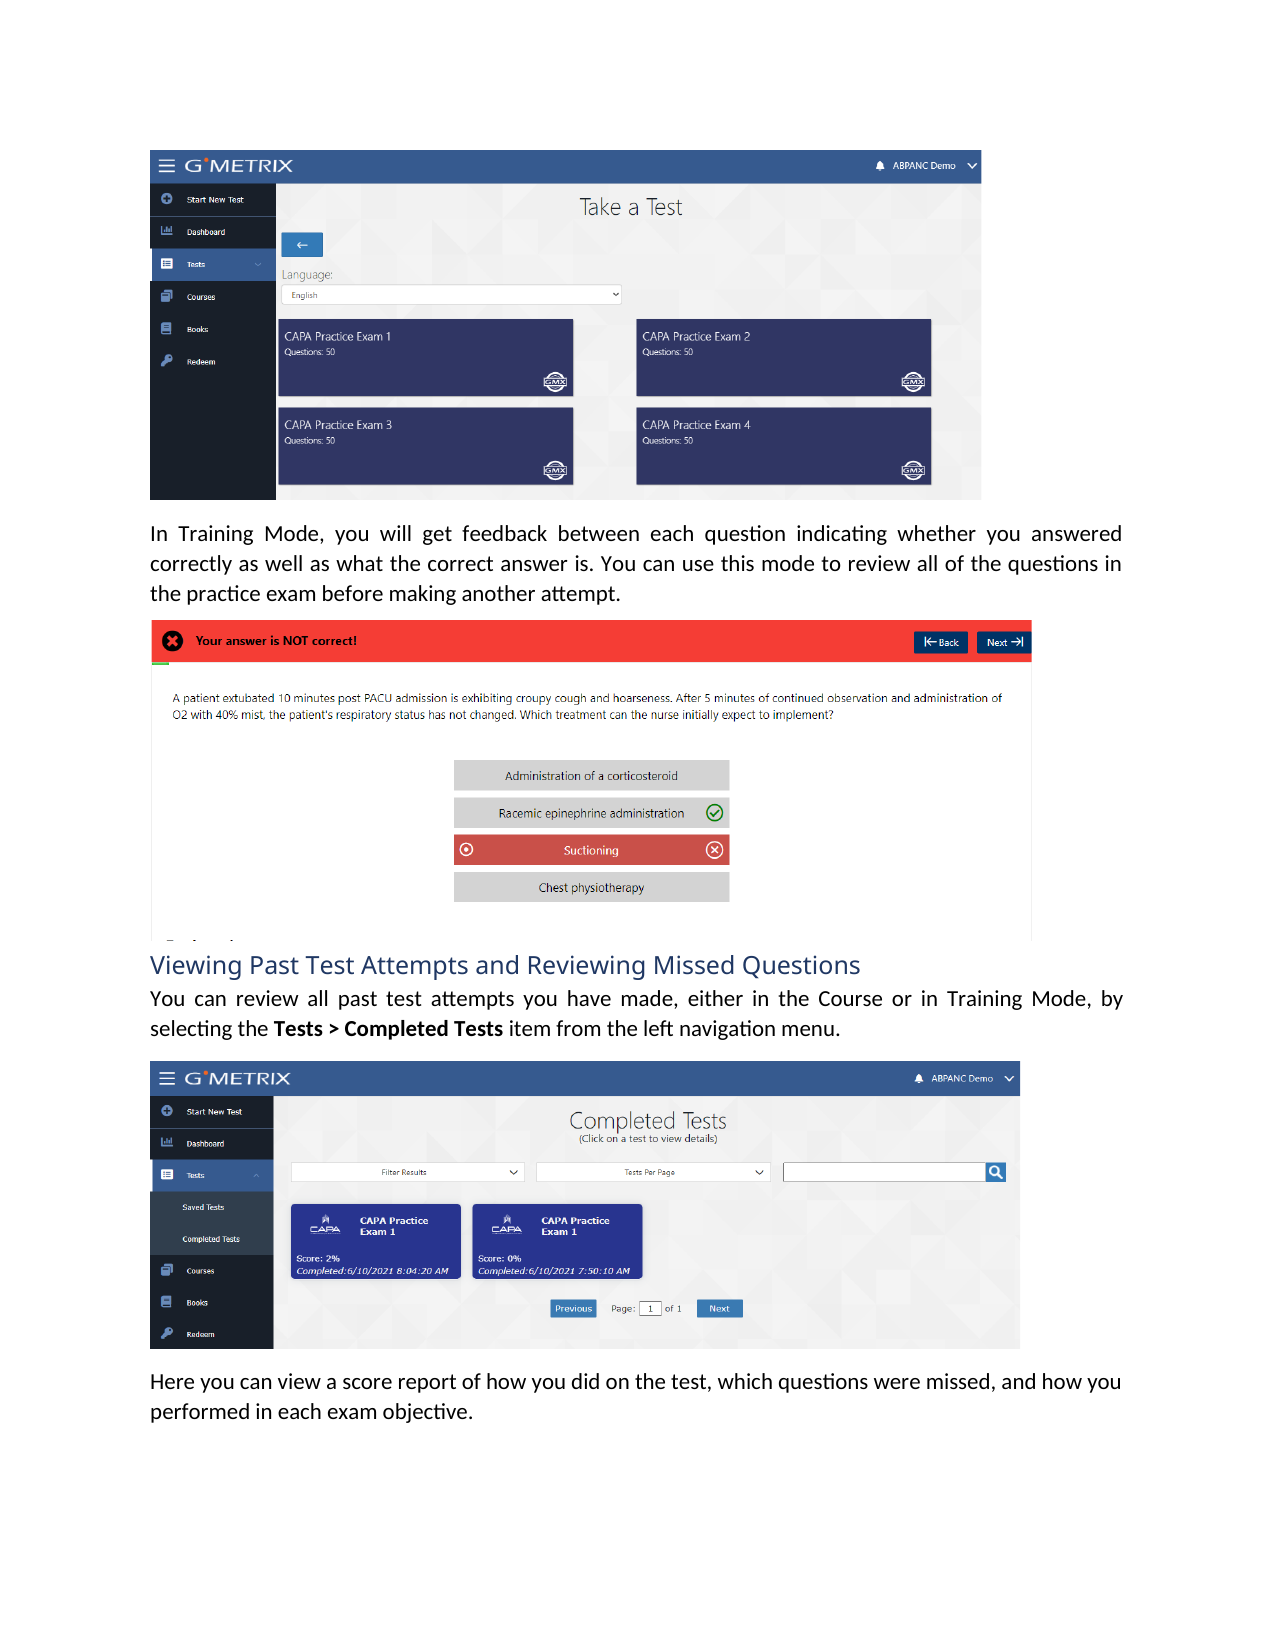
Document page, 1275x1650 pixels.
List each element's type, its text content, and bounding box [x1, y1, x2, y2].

text In Training Mode, you will get feedback between each question indicating whether you answered correctly as well as what the correct answer is. You can use this mode to review all of the questions in the practice exam before making another attempt. [150, 519, 1125, 607]
picture [150, 1061, 1021, 1349]
text Here you can view a score report of how you did on the test, which questions were missed, and how you performed in each exam objective. [150, 1367, 1125, 1425]
text You can review all past test attempts you have made, either in the Course or in Training Mode, by selecting the Tests > Completed Tests item from the left navigation menu. [150, 984, 1125, 1042]
picture [151, 620, 1032, 941]
picture [150, 150, 982, 500]
subtitle Viewing Past Test Attempts and Reviewing Missed Questions [150, 714, 1125, 982]
